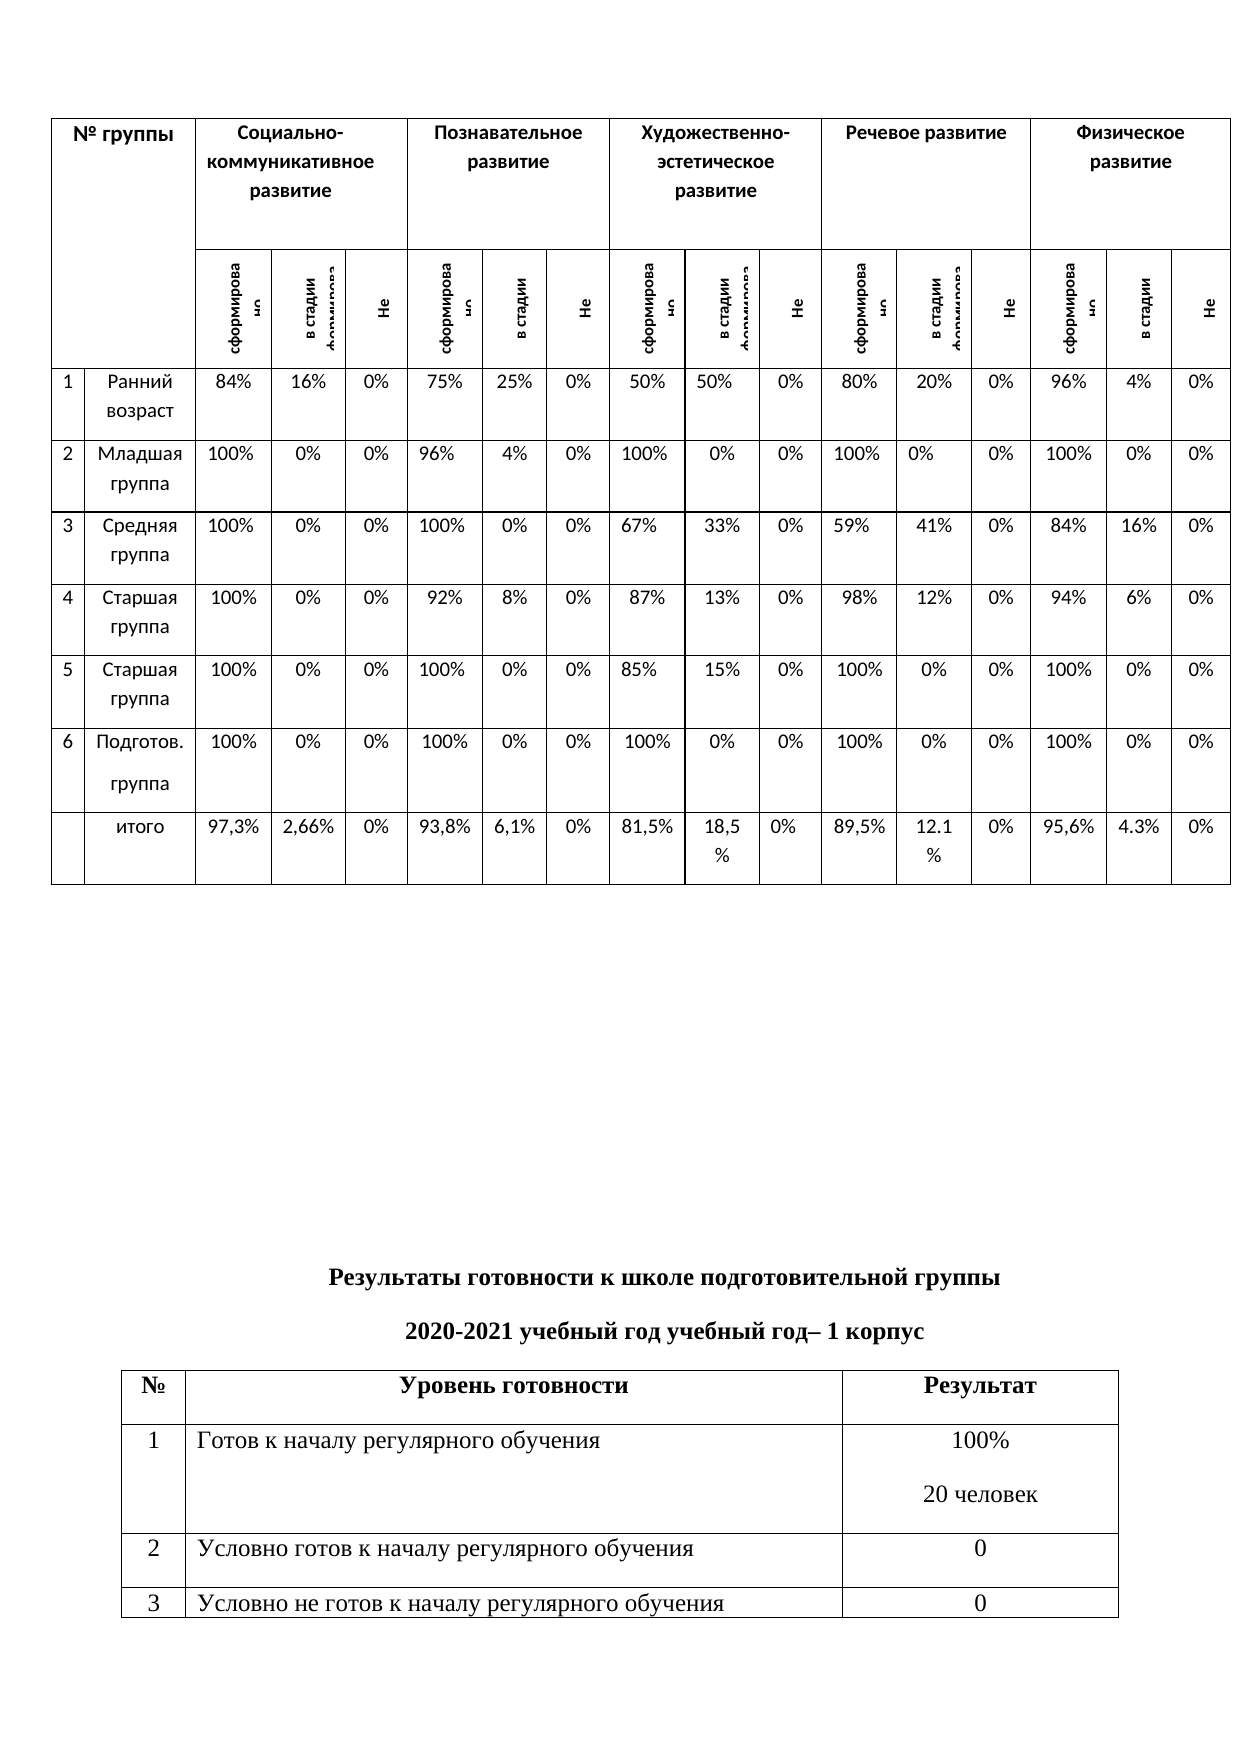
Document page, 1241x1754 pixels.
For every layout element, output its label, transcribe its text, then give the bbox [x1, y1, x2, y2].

text Результаты готовности к школе подготовительной группы [133, 1262, 1196, 1291]
table_cell 0% [972, 441, 1030, 511]
table_cell Условно готов к началу регулярного обучения [186, 1534, 842, 1587]
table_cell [186, 1588, 842, 1617]
table_cell 41% [897, 513, 971, 583]
table_cell 1 [52, 369, 84, 439]
table_cell 75% [408, 369, 482, 439]
table_cell 4.3% [1107, 813, 1171, 884]
table_cell 0% [1172, 441, 1230, 511]
table_cell сформировано [1031, 250, 1106, 367]
table_cell 100% [196, 729, 271, 812]
table_cell 0% [272, 513, 345, 583]
table_cell 0% [272, 656, 345, 727]
table_cell 0% [547, 369, 609, 439]
table_cell итого [85, 813, 195, 884]
table_cell в стадии формирования [897, 250, 971, 367]
table_cell 96% [408, 441, 482, 511]
table_cell 0% [760, 813, 821, 884]
table_cell Подготов. группа [85, 729, 195, 812]
table_cell 0% [1172, 369, 1230, 439]
table_cell 100% [408, 513, 482, 583]
table_cell 0% [346, 441, 407, 511]
table_cell 4 [52, 585, 84, 655]
table_cell 0% [897, 656, 971, 727]
table_cell Младшая группа [85, 441, 195, 511]
table_cell 0% [346, 369, 407, 439]
text 2020-2021 учебный год учебный год– 1 корпус [133, 1316, 1196, 1344]
table_cell Старшая группа [85, 656, 195, 727]
table_cell 100% 20 человек [843, 1425, 1118, 1532]
table_cell 100% [610, 729, 684, 812]
table_cell 25% [483, 369, 546, 439]
table_cell [52, 813, 84, 884]
table_cell 87% [610, 585, 684, 655]
table_cell 100% [1031, 441, 1106, 511]
table_cell 0% [272, 729, 345, 812]
table_cell 20% [897, 369, 971, 439]
table_cell 0% [547, 441, 609, 511]
table_cell 0% [760, 369, 821, 439]
table_cell 0% [760, 729, 821, 812]
table_cell 0 [843, 1534, 1118, 1587]
table_cell 59% [822, 513, 896, 583]
table_cell 0% [547, 729, 609, 812]
table_cell 0% [972, 513, 1030, 583]
table_cell 4% [1107, 369, 1171, 439]
table_cell 81,5% [610, 813, 684, 884]
table_cell 0% [972, 813, 1030, 884]
table_cell 50% [610, 369, 684, 439]
table_header Познавательное развитие [408, 119, 609, 249]
table_cell 100% [1031, 656, 1106, 727]
table_cell 1 [122, 1425, 185, 1532]
table_cell 0% [547, 813, 609, 884]
table_cell Не сформировано [346, 250, 407, 367]
table_cell 33% [686, 513, 759, 583]
table_cell 13% [686, 585, 759, 655]
table_cell Готов к началу регулярного обучения [186, 1425, 842, 1532]
table_header Физическое развитие [1031, 119, 1230, 249]
table_cell сформировано [822, 250, 896, 367]
table_cell 100% [408, 656, 482, 727]
table_cell 100% [196, 656, 271, 727]
table_cell 0% [1172, 813, 1230, 884]
table_cell 0% [547, 513, 609, 583]
table_cell 0% [972, 729, 1030, 812]
table_cell 100% [1031, 729, 1106, 812]
table_cell 93,8% [408, 813, 482, 884]
table_cell 0% [760, 656, 821, 727]
table_cell Не сформировано [1172, 250, 1230, 367]
table_cell 85% [610, 656, 684, 727]
table_cell 0% [346, 656, 407, 727]
table_cell 0% [760, 585, 821, 655]
table_cell 100% [196, 585, 271, 655]
table_cell 0% [483, 656, 546, 727]
table_cell 0% [897, 441, 971, 511]
table_cell 0% [1107, 441, 1171, 511]
table_cell 0% [686, 729, 759, 812]
table_cell 0% [346, 513, 407, 583]
table_cell 18,5% [686, 813, 759, 884]
table_cell 6% [1107, 585, 1171, 655]
table_cell 6 [52, 729, 84, 812]
table_cell 3 [52, 513, 84, 583]
table_cell 0% [346, 585, 407, 655]
table_cell в стадии формирования [483, 250, 546, 367]
table_cell 2 [122, 1534, 185, 1587]
table_cell Не сформировано [547, 250, 609, 367]
table_cell 0% [972, 656, 1030, 727]
table_cell 5 [52, 656, 84, 727]
table_cell 16% [272, 369, 345, 439]
table_cell Средняя группа [85, 513, 195, 583]
table_cell 0% [1172, 656, 1230, 727]
table_header № группы [52, 119, 195, 367]
table_cell 0% [547, 585, 609, 655]
table_header Художественно-эстетическое развитие [610, 119, 821, 249]
table_cell 0% [1172, 729, 1230, 812]
table_cell в стадии формирования [686, 250, 759, 367]
table_cell 0% [272, 441, 345, 511]
table_cell 15% [686, 656, 759, 727]
table_cell 94% [1031, 585, 1106, 655]
table_cell 2,66% [272, 813, 345, 884]
table_cell 100% [822, 729, 896, 812]
table_cell 2 [52, 441, 84, 511]
table_cell 0% [272, 585, 345, 655]
table_cell 50% [686, 369, 759, 439]
table_cell 0% [346, 813, 407, 884]
table_cell Не сформировано [972, 250, 1030, 367]
table_cell 96% [1031, 369, 1106, 439]
table_cell Старшая группа [85, 585, 195, 655]
table_header № [122, 1371, 185, 1424]
table_cell 0% [1107, 656, 1171, 727]
table_cell 0% [760, 513, 821, 583]
table_cell 100% [196, 513, 271, 583]
table_header Речевое развитие [822, 119, 1030, 249]
table_cell 0% [686, 441, 759, 511]
table_cell сформировано [196, 250, 271, 367]
table_cell 16% [1107, 513, 1171, 583]
table_cell 89,5% [822, 813, 896, 884]
table_cell 0% [483, 729, 546, 812]
table_cell 84% [1031, 513, 1106, 583]
table_cell Не сформировано [760, 250, 821, 367]
table_header Социально-коммуникативное развитие [196, 119, 407, 249]
table_header Результат [843, 1371, 1118, 1424]
table_cell 8% [483, 585, 546, 655]
table_cell 97,3% [196, 813, 271, 884]
table_cell 12% [897, 585, 971, 655]
table_cell 67% [610, 513, 684, 583]
table_cell 0% [972, 585, 1030, 655]
table_cell 0% [897, 729, 971, 812]
table_header Уровень готовности [186, 1371, 842, 1424]
table_cell 0% [346, 729, 407, 812]
table_cell в стадии формирования [272, 250, 345, 367]
table_cell 100% [196, 441, 271, 511]
table_cell 0% [1172, 585, 1230, 655]
table_cell 100% [822, 441, 896, 511]
table_cell 80% [822, 369, 896, 439]
table_cell 4% [483, 441, 546, 511]
table_cell 100% [822, 656, 896, 727]
table_cell 6,1% [483, 813, 546, 884]
table_cell 0% [1172, 513, 1230, 583]
table_cell 12.1% [897, 813, 971, 884]
table_cell сформировано [610, 250, 684, 367]
table_cell 3 [122, 1588, 185, 1617]
table_cell сформировано [408, 250, 482, 367]
table_cell 84% [196, 369, 271, 439]
table_cell 98% [822, 585, 896, 655]
table_cell 0% [483, 513, 546, 583]
table_cell 0% [547, 656, 609, 727]
table_cell 0 [843, 1588, 1118, 1617]
table_cell 95,6% [1031, 813, 1106, 884]
table_cell 0% [972, 369, 1030, 439]
table_cell 100% [408, 729, 482, 812]
table_cell Ранний возраст [85, 369, 195, 439]
table_cell 100% [610, 441, 684, 511]
table_cell в стадии формирования [1107, 250, 1171, 367]
table_cell 0% [1107, 729, 1171, 812]
table_cell 0% [760, 441, 821, 511]
table_cell 92% [408, 585, 482, 655]
